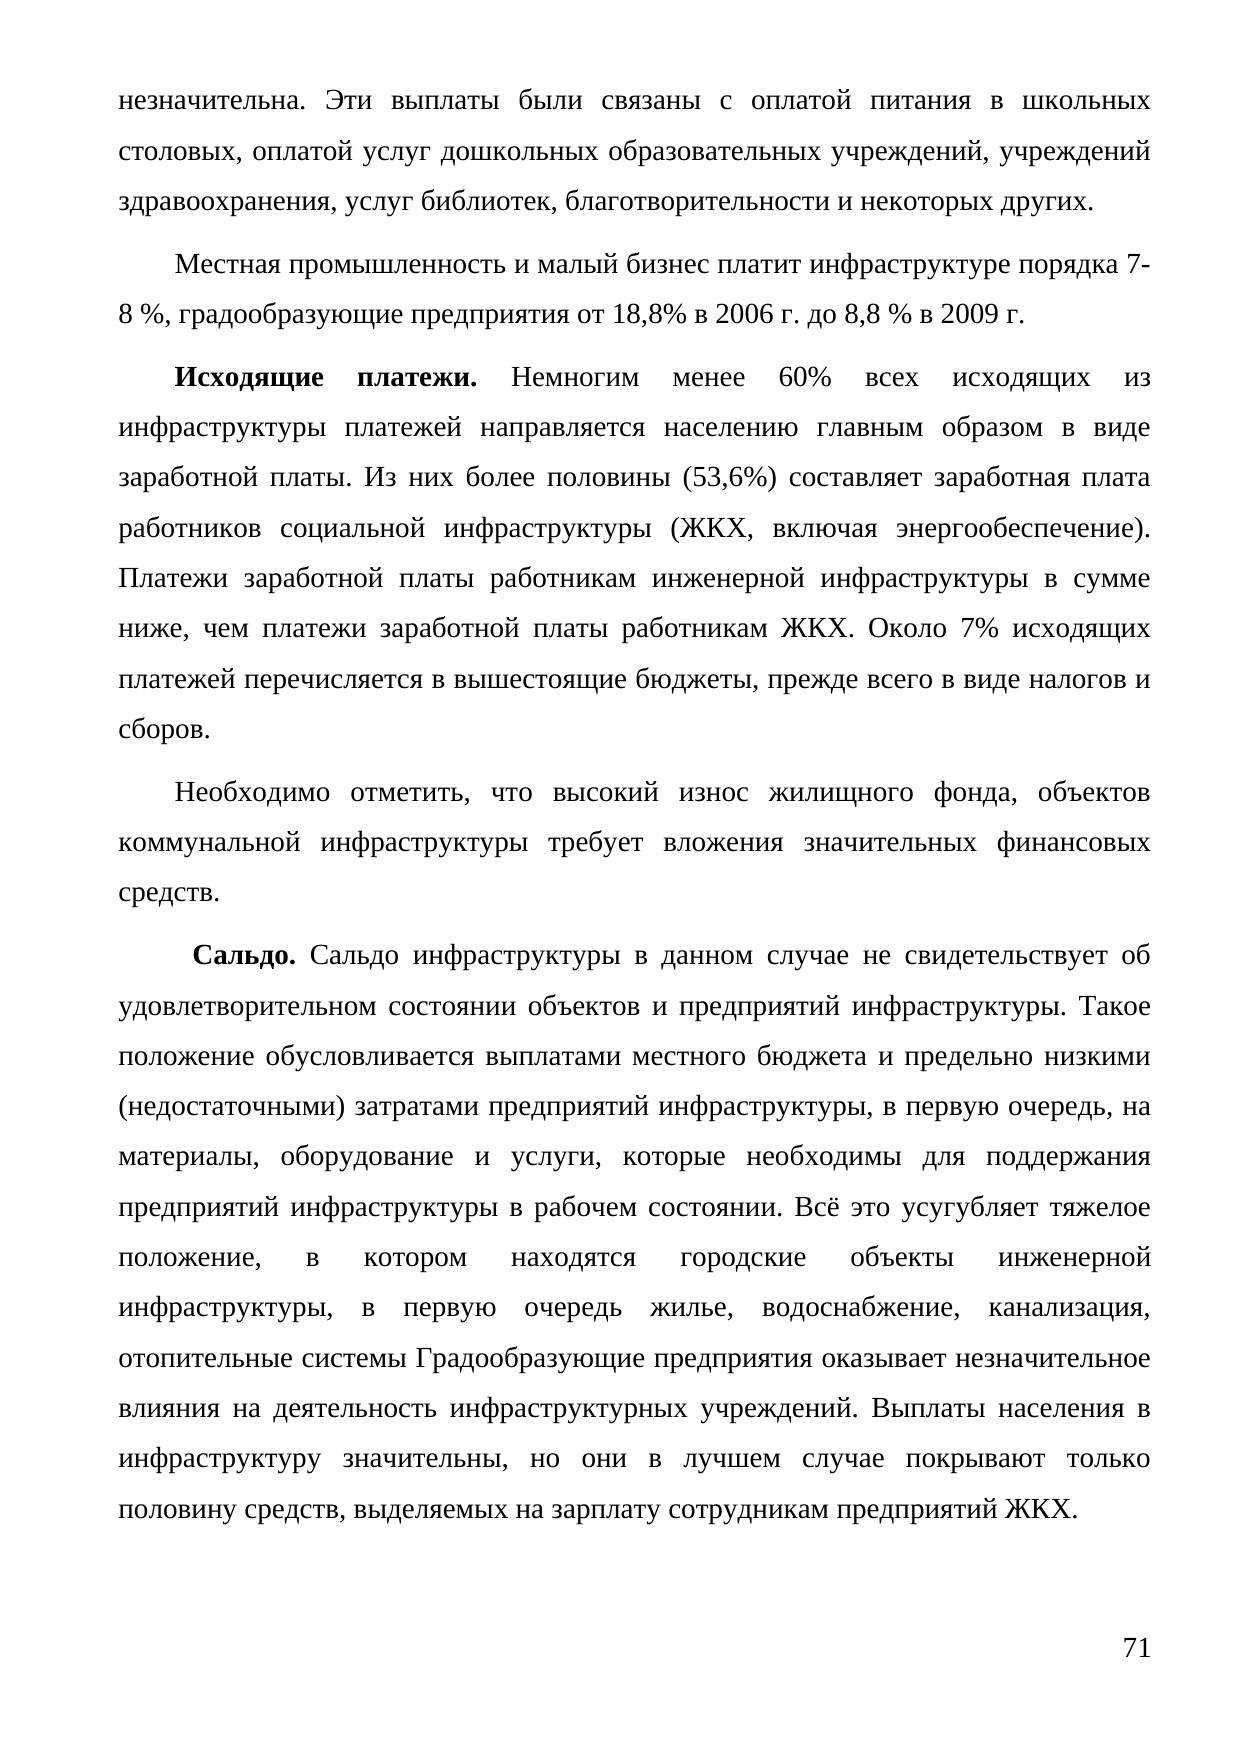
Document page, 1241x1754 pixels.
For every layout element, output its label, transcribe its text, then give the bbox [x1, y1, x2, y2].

text Необходимо отметить, что высокий износ жилищного фонда, объектов коммунальной инфраструктуры требует вложения значительных финансовых средств. [118, 774, 1152, 908]
text Сальдо. Сальдо инфраструктуры в данном случае не свидетельствует об удовлетворительном состоянии объектов и предприятий инфраструктуры. Такое положение обусловливается выплатами местного бюджета и предельно низкими (недостаточными) затратами предприятий инфраструктуры, в первую очередь, на материалы, оборудование и услуги, которые необходимы для поддержания предприятий инфраструктуры в рабочем состоянии. Всё это усугубляет тяжелое положение, в котором находятся городские объекты инженерной инфраструктуры, в первую очередь жилье, водоснабжение, канализация, отопительные системы Градообразующие предприятия оказывает незначительное влияния на деятельность инфраструктурных учреждений. Выплаты населения в инфраструктуру значительны, но они в лучшем случае покрывают только половину средств, выделяемых на зарплату сотрудникам предприятий ЖКХ. [118, 937, 1152, 1524]
text Исходящие платежи. Немногим менее 60% всех исходящих из инфраструктуры платежей направляется населению главным образом в виде заработной платы. Из них более половины (53,6%) составляет заработная плата работников социальной инфраструктуры (ЖКХ, включая энергообеспечение). Платежи заработной платы работникам инженерной инфраструктуры в сумме ниже, чем платежи заработной платы работникам ЖКХ. Около 7% исходящих платежей перечисляется в вышестоящие бюджеты, прежде всего в виде налогов и сборов. [118, 359, 1152, 744]
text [118, 82, 1152, 216]
text Местная промышленность и малый бизнес платит инфраструктуре порядка 7-8 %, градообразующие предприятия от 18,8% в 2006 г. до 8,8 % в 2009 г. [118, 246, 1152, 329]
